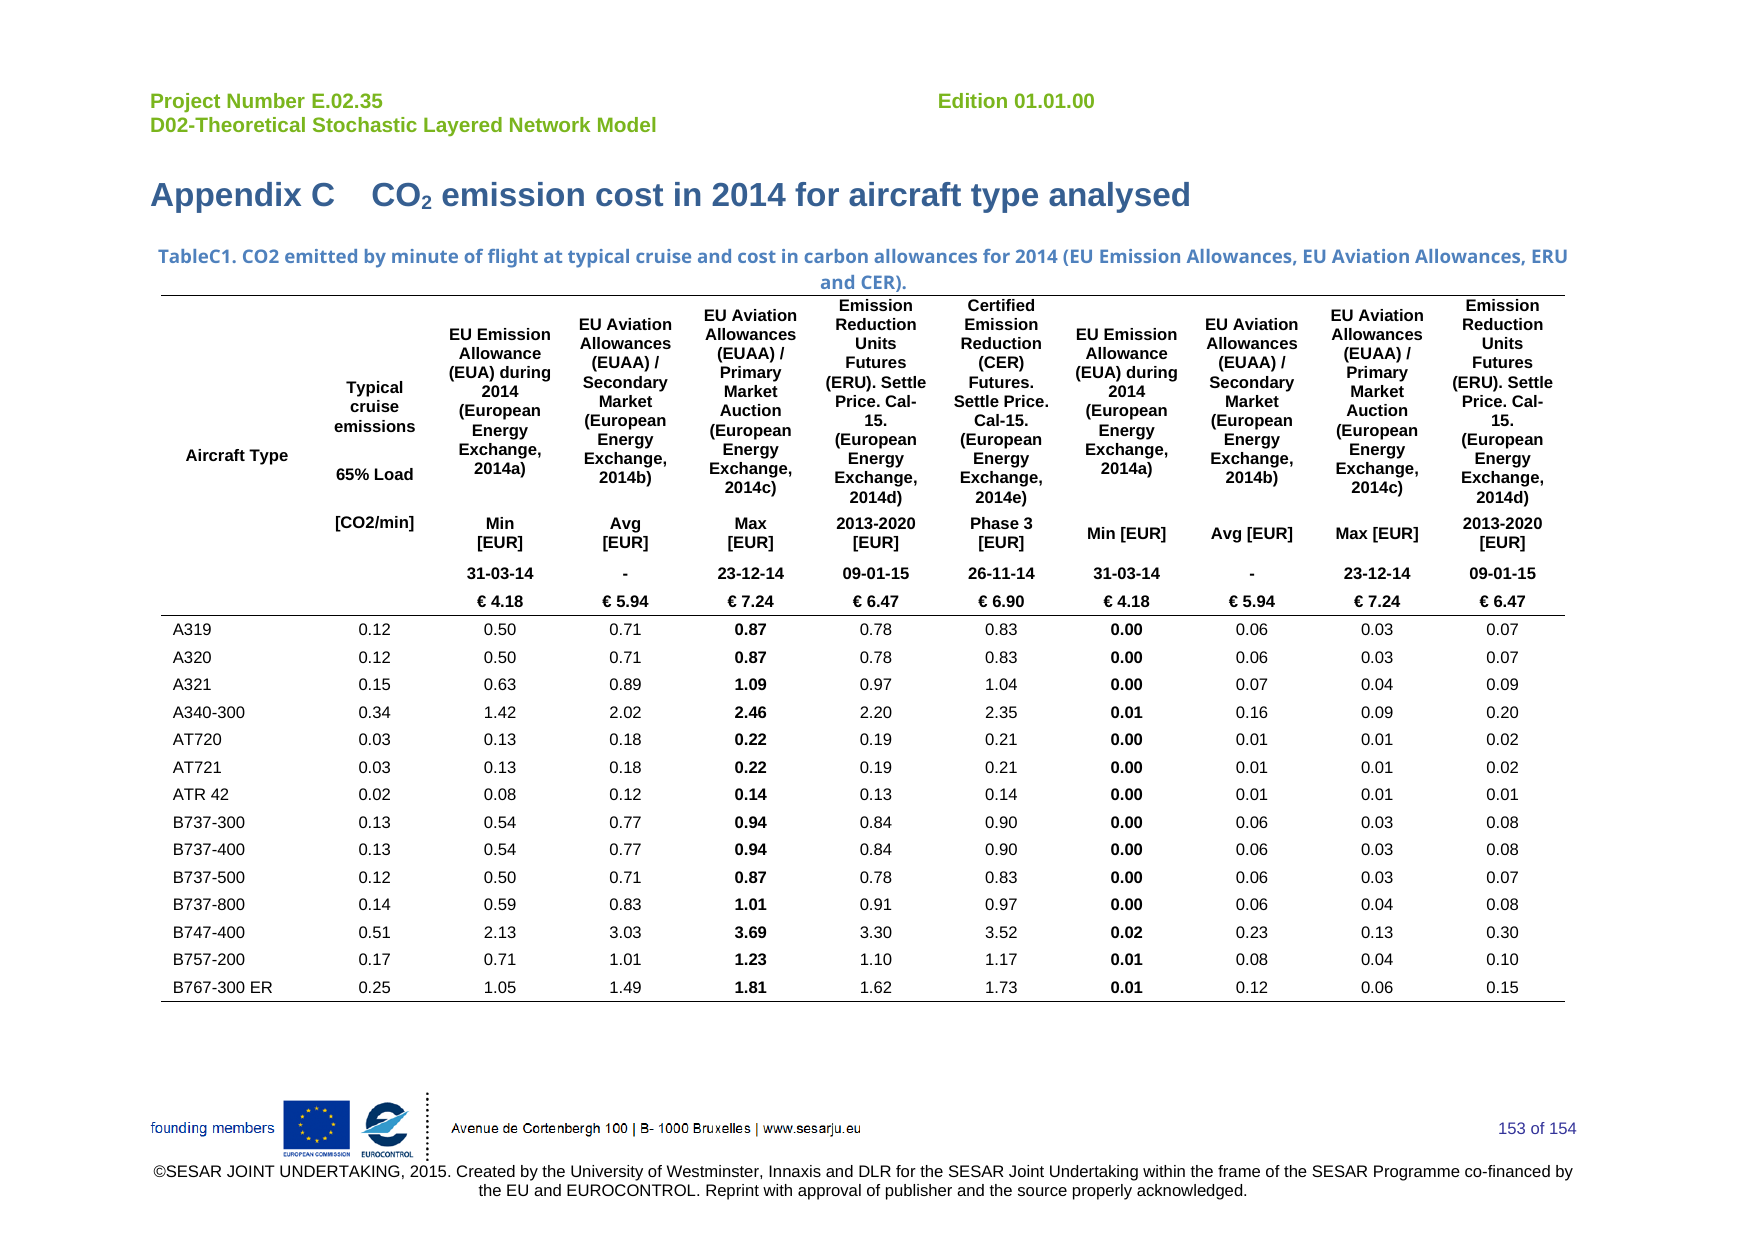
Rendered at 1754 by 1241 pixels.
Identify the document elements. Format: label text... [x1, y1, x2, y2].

picture [149, 1092, 860, 1161]
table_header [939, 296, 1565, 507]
subtitle CO2 emission cost in 2014 for aircraft type analysed [150, 175, 1577, 213]
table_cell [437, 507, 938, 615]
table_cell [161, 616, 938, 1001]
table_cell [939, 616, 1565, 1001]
text TableC1. CO2 emitted by minute of flight at typical cruise and cost in carbon allowances for 2014 (EU Emission Allowances, EU Aviation Allowances, ERU and CER). [150, 244, 1577, 295]
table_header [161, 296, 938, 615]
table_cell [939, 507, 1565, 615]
